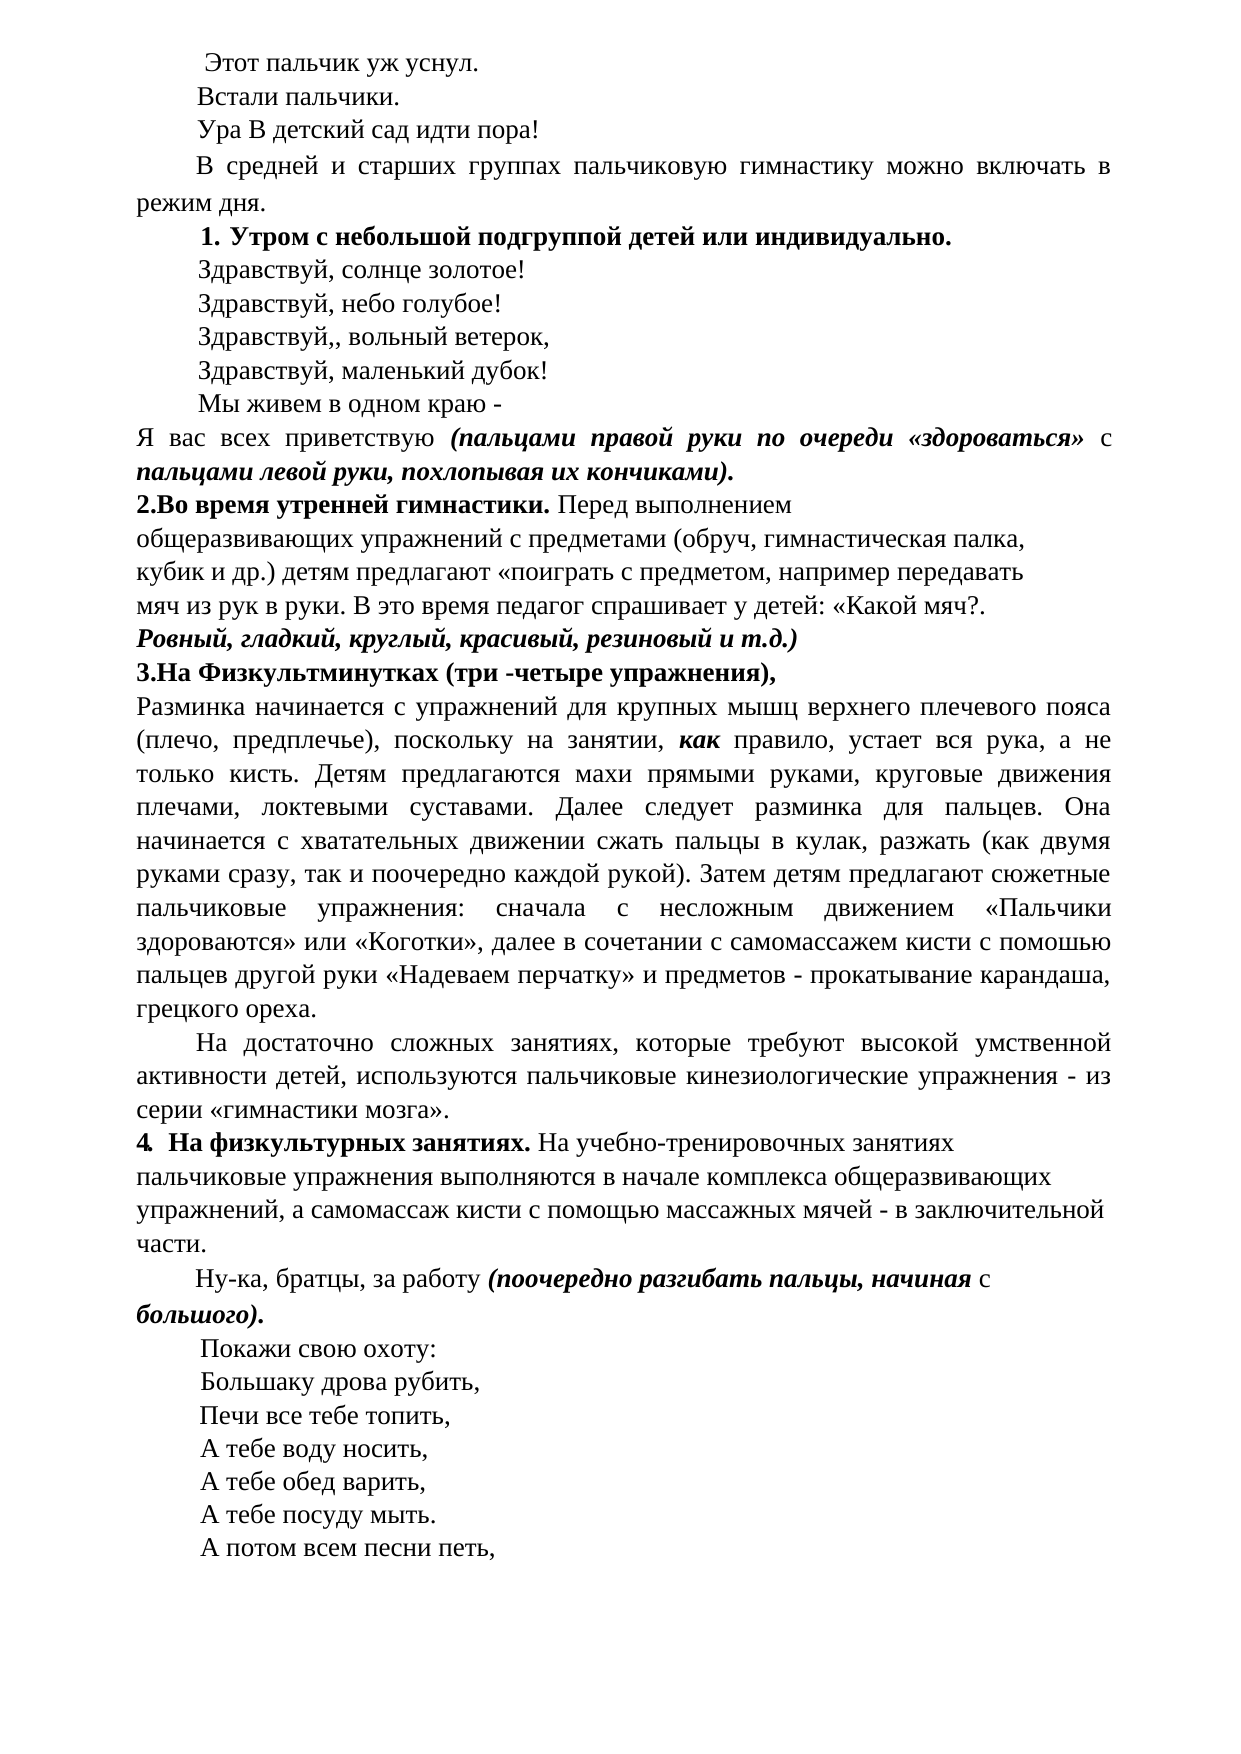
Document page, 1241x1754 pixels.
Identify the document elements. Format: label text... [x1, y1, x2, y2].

text В средней и старших группах пальчиковую гимнастику можно включать в режим дня. [136, 145, 1112, 218]
text Ура В детский сад идти пора! [197, 112, 1111, 145]
text 1. Утром с небольшой подгруппой детей или индивидуально. [200, 218, 1112, 252]
text Ну-ка, братцы, за работу (поочередно разгибать пальцы, начиная с большого). [136, 1259, 1112, 1331]
text 3.На Физкультминутках (три -четыре упражнения), [136, 655, 1112, 688]
text Я вас всех приветствую (пальцами правой руки по очереди «здороваться» с пальцами левой руки, похлопывая их кончиками). [136, 419, 1112, 487]
text Покажи свою охоту: [200, 1331, 1112, 1364]
text Здравствуй, солнце золотое! Здравствуй, небо голубое! Здравствуй,, вольный ветерок, Здравствуй, маленький дубок! Мы живем в одном краю - [198, 252, 572, 419]
text Этот пальчик уж уснул. [197, 45, 572, 78]
text А потом всем песни петь, [200, 1530, 1112, 1563]
text А тебе воду носить, [200, 1431, 1112, 1464]
text На достаточно сложных занятиях, которые требуют высокой умственной активности детей, используются пальчиковые кинезиологические упражнения - из серии «гимнастики мозга». [136, 1024, 1112, 1125]
text Встали пальчики. [197, 79, 518, 112]
text Печи все тебе топить, [199, 1398, 1112, 1431]
text 4. На физкультурных занятиях. На учебно-тренировочных занятиях пальчиковые упражнения выполняются в начале комплекса общеразвивающих упражнений, а самомассаж кисти с помощью массажных мячей - в заключительной части. [136, 1125, 1112, 1259]
text А тебе обед варить, [200, 1464, 1112, 1497]
text Большаку дрова рубить, [200, 1364, 1112, 1397]
text Разминка начинается с упражнений для крупных мышц верхнего плечевого пояса (плечо, предплечье), поскольку на занятии, как правило, устает вся рука, а не только кисть. Детям предлагаются махи прямыми руками, круговые движения плечами, локтевыми суставами. Далее следует разминка для пальцев. Она начинается с хватательных движении сжать пальцы в кулак, разжать (как двумя руками сразу, так и поочередно каждой рукой). Затем детям предлагают сюжетные пальчиковые упражнения: сначала с несложным движением «Пальчики здороваются» или «Коготки», далее в сочетании с самомассажем кисти с помошью пальцев другой руки «Надеваем перчатку» и предметов - прокатывание карандаша, грецкого ореха. [136, 688, 1112, 1024]
text 2.Во время утренней гимнастики. Перед выполнением общеразвивающих упражнений с предметами (обруч, гимнастическая палка, кубик и др.) детям предлагают «поиграть с предметом, например передавать мяч из рук в руки. В это время педагог спрашивает у детей: «Какой мяч?. Ровный, гладкий, круглый, красивый, резиновый и т.д.) [136, 487, 1112, 654]
text А тебе посуду мыть. [200, 1497, 1112, 1530]
